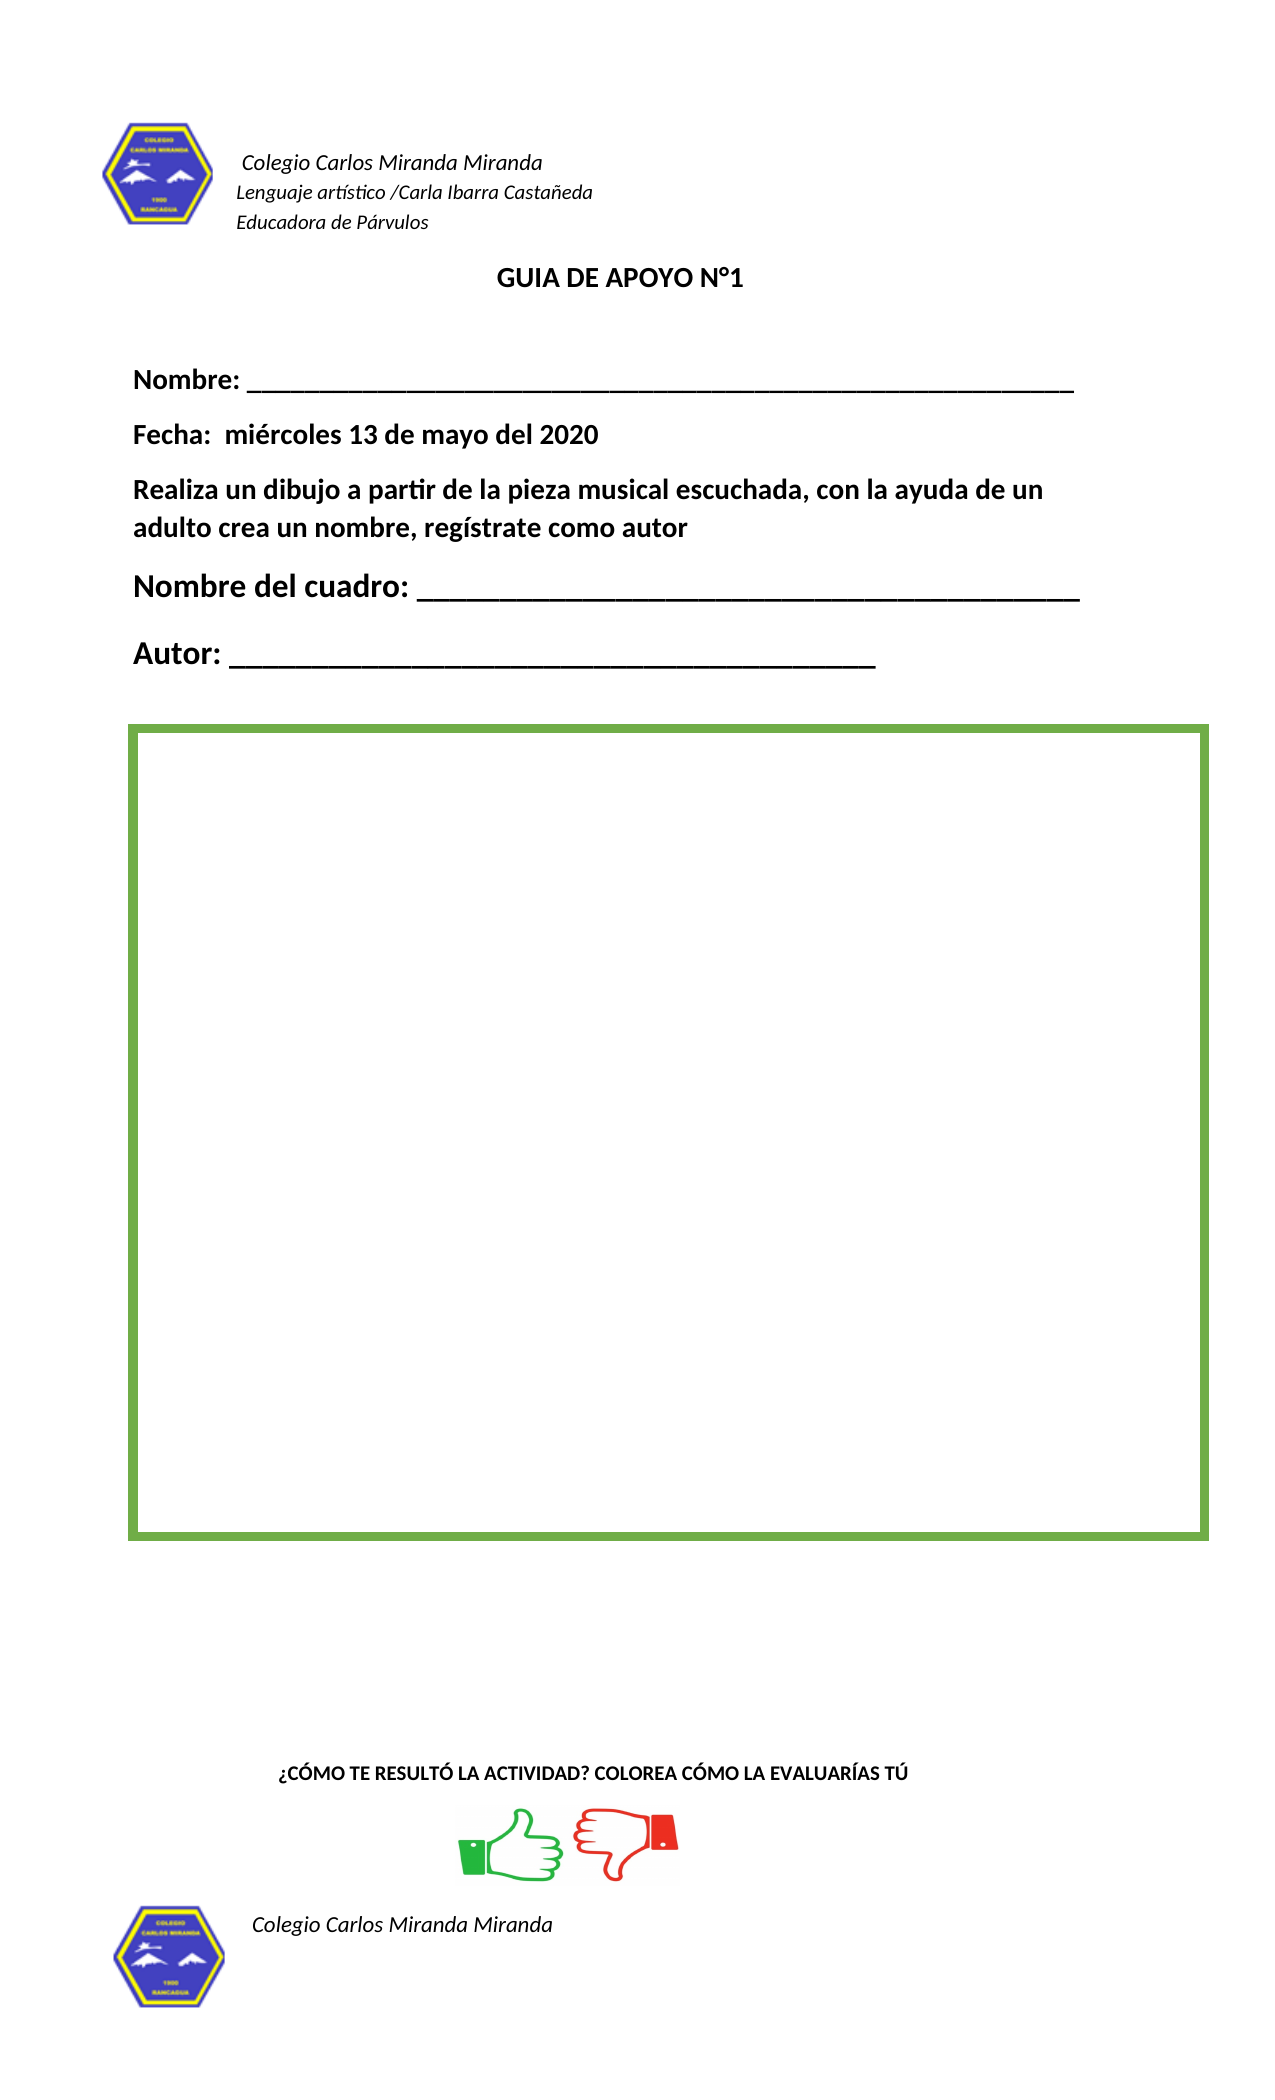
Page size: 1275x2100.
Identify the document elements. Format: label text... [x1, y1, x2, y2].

picture [87, 117, 224, 231]
text Nombre del cuadro: ________________________________________ [133, 565, 1107, 605]
list Colegio Carlos Miranda Miranda [133, 148, 1107, 176]
text Fecha: miércoles 13 de mayo del 2020 [133, 416, 1107, 452]
picture [98, 1900, 235, 2014]
picture [454, 1805, 680, 1886]
list Lenguaje artístico /Carla Ibarra Castañeda [133, 180, 1107, 205]
text ¿CÓMO TE RESULTÓ LA ACTIVIDAD? COLOREA CÓMO LA EVALUARÍAS TÚ [133, 1760, 1107, 1786]
text GUIA DE APOYO N°1 [133, 259, 1107, 294]
text Realiza un dibujo a partir de la pieza musical escuchada, con la ayuda de un adulto crea un nombre, regístrate como autor [133, 471, 1107, 545]
text Nombre: _________________________________________________________ [133, 361, 1107, 397]
list Educadora de Párvulos [133, 209, 1107, 234]
text Autor: _______________________________________ [133, 632, 1107, 673]
list Colegio Carlos Miranda Miranda [133, 1910, 1107, 1938]
